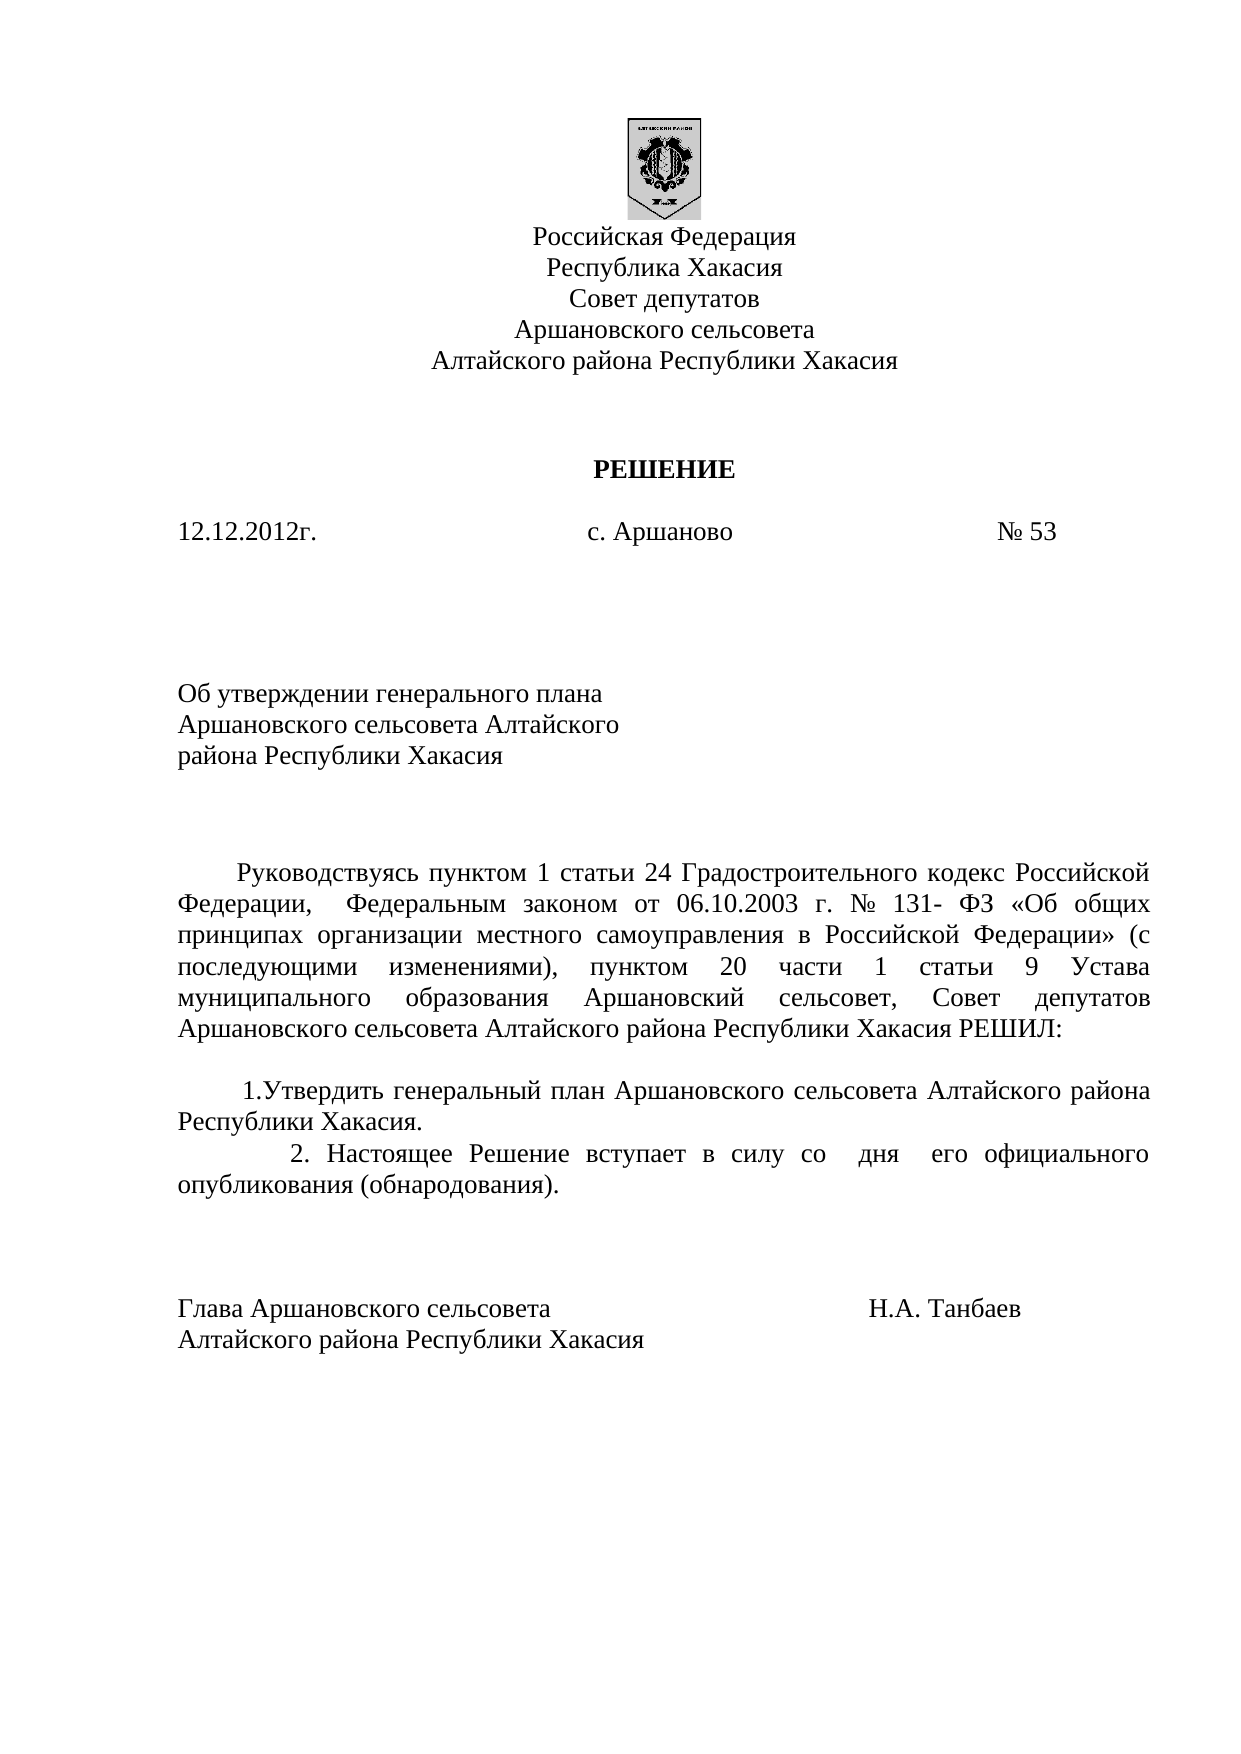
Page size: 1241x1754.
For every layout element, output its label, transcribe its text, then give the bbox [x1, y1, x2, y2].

text Алтайского района Республики Хакасия [177, 1323, 1152, 1355]
title РЕШЕНИЕ [177, 453, 1152, 484]
text Руководствуясь пунктом 1 статьи 24 Градостроительного кодекс Российской Федерации, Федеральным законом от 06.10.2003 г. № 131- ФЗ «Об общих принципах организации местного самоуправления в Российской Федерации» (с последующими изменениями), пунктом 20 части 1 статьи 9 Устава муниципального образования Аршановский сельсовет, Совет депутатов Аршановского сельсовета Алтайского района Республики Хакасия РЕШИЛ: [177, 856, 1152, 1043]
title Совет депутатов [177, 282, 1152, 313]
title 12.12.2012г. с. Аршаново № 53 [177, 516, 1152, 547]
text 1.Утвердить генеральный план Аршановского сельсовета Алтайского района Республики Хакасия. [177, 1074, 1152, 1137]
text района Республики Хакасия [177, 739, 1152, 770]
title Аршановского сельсовета [177, 313, 1152, 344]
title Российская Федерация [177, 220, 1152, 251]
title Республика Хакасия [177, 251, 1152, 282]
title Алтайского района Республики Хакасия [177, 344, 1152, 375]
text Об утверждении генерального плана [177, 677, 1152, 708]
text Аршановского сельсовета Алтайского [177, 708, 1152, 739]
text 2. Настоящее Решение вступает в силу со дня его официального опубликования (обнародования). [177, 1137, 1152, 1199]
text Глава Аршановского сельсовета Н.А. Танбаев [177, 1292, 1152, 1323]
